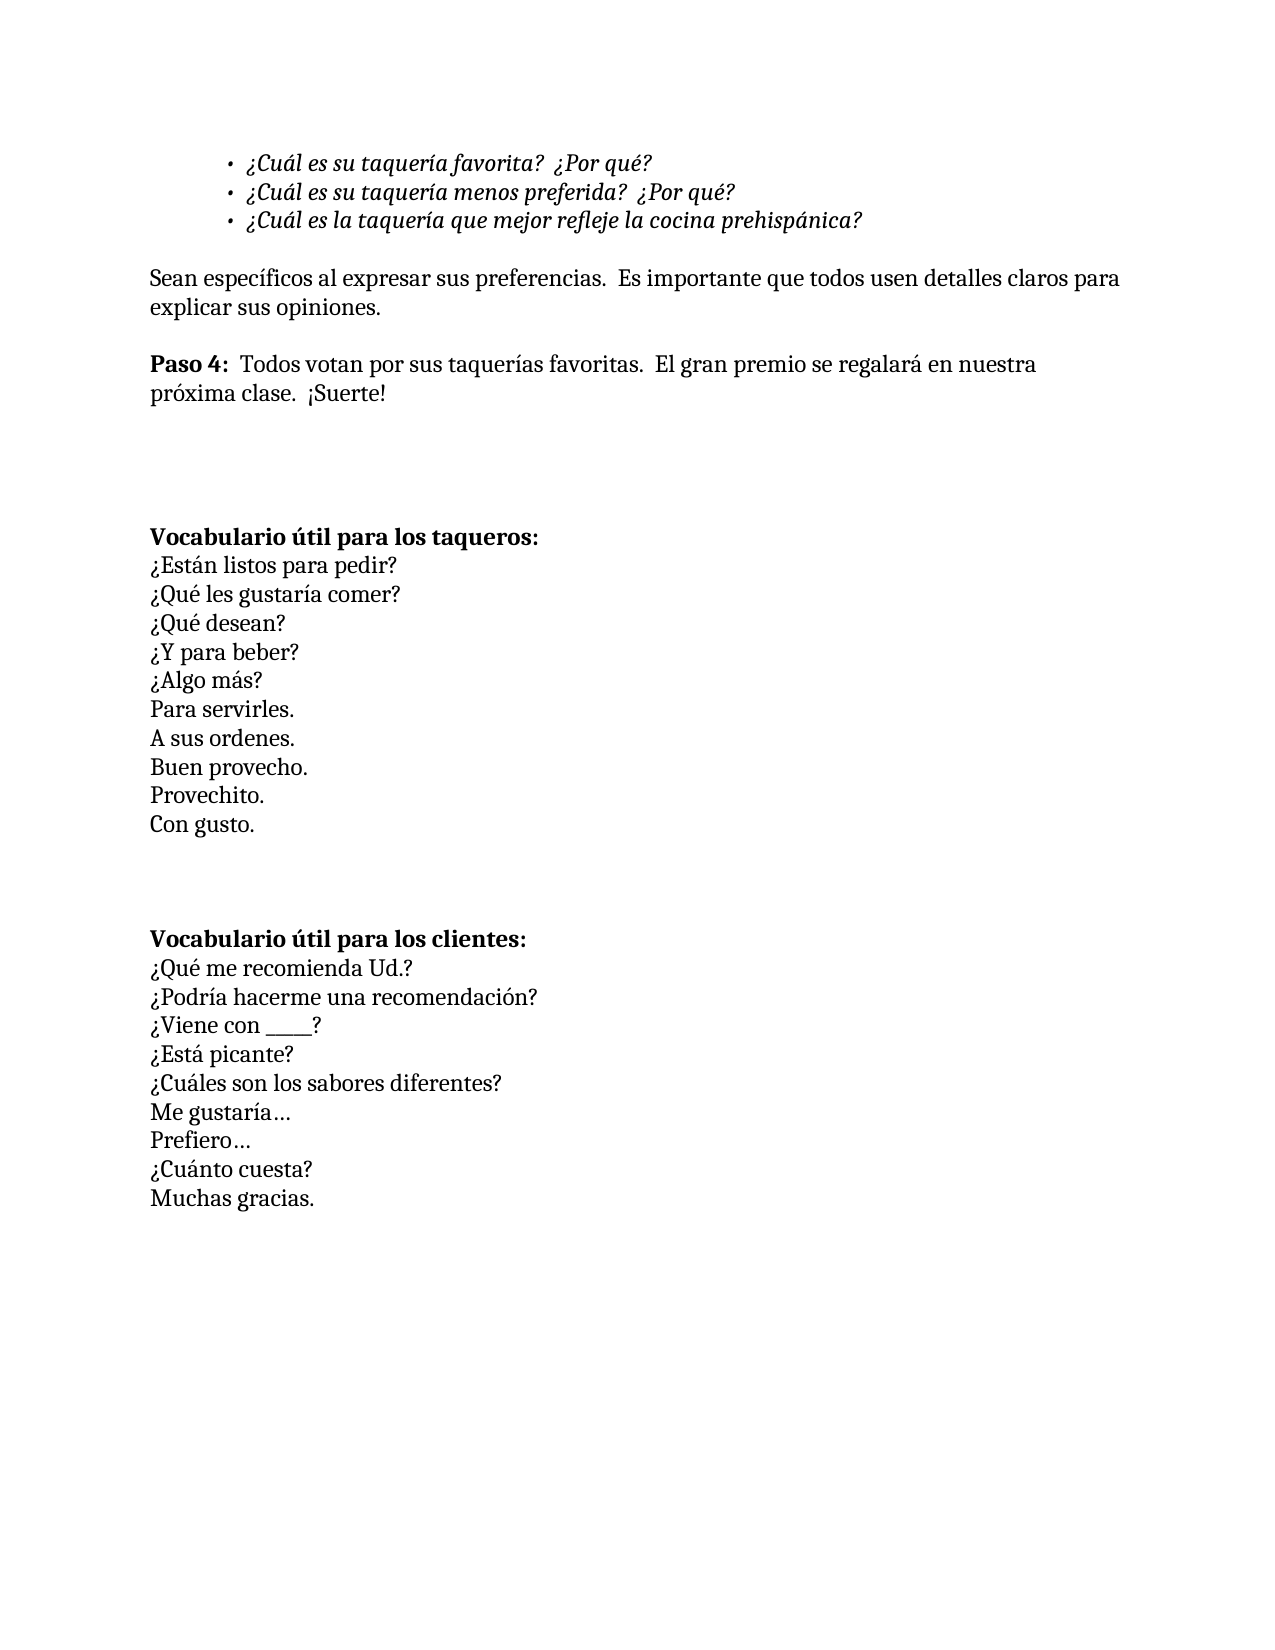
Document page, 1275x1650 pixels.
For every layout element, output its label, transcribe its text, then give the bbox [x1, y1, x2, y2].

text Vocabulario útil para los clientes: [150, 925, 1125, 954]
text Sean específicos al expresar sus preferencias. Es importante que todos usen detalles claros para explicar sus opiniones. [150, 264, 1125, 321]
text • ¿Cuál es su taquería favorita? ¿Por qué? [150, 149, 1125, 177]
text ¿Qué me recomienda Ud.? [150, 954, 1125, 982]
text ¿Qué les gustaría comer? [150, 580, 1125, 609]
text Me gustaría… [150, 1097, 1125, 1126]
text ¿Está picante? [150, 1040, 1125, 1069]
text ¿Cuáles son los sabores diferentes? [150, 1069, 1125, 1097]
text • ¿Cuál es la taquería que mejor refleje la cocina prehispánica? [150, 206, 1125, 235]
text A sus ordenes. [150, 724, 1125, 752]
text Buen provecho. [150, 752, 1125, 781]
text ¿Están listos para pedir? [150, 551, 1125, 580]
text ¿Qué desean? [150, 609, 1125, 637]
text Para servirles. [150, 695, 1125, 724]
text ¿Algo más? [150, 666, 1125, 695]
text Con gusto. [150, 810, 1125, 839]
text • ¿Cuál es su taquería menos preferida? ¿Por qué? [150, 177, 1125, 206]
text ¿Podría hacerme una recomendación? [150, 982, 1125, 1011]
text ¿Viene con _____? [150, 1011, 1125, 1040]
text Muchas gracias. [150, 1184, 1125, 1212]
text Vocabulario útil para los taqueros: [150, 522, 1125, 551]
text Prefiero… [150, 1126, 1125, 1155]
text Provechito. [150, 781, 1125, 810]
text Paso 4: Todos votan por sus taquerías favoritas. El gran premio se regalará en nuestra próxima clase. ¡Suerte! [150, 350, 1125, 407]
text ¿Cuánto cuesta? [150, 1155, 1125, 1184]
text ¿Y para beber? [150, 637, 1125, 666]
